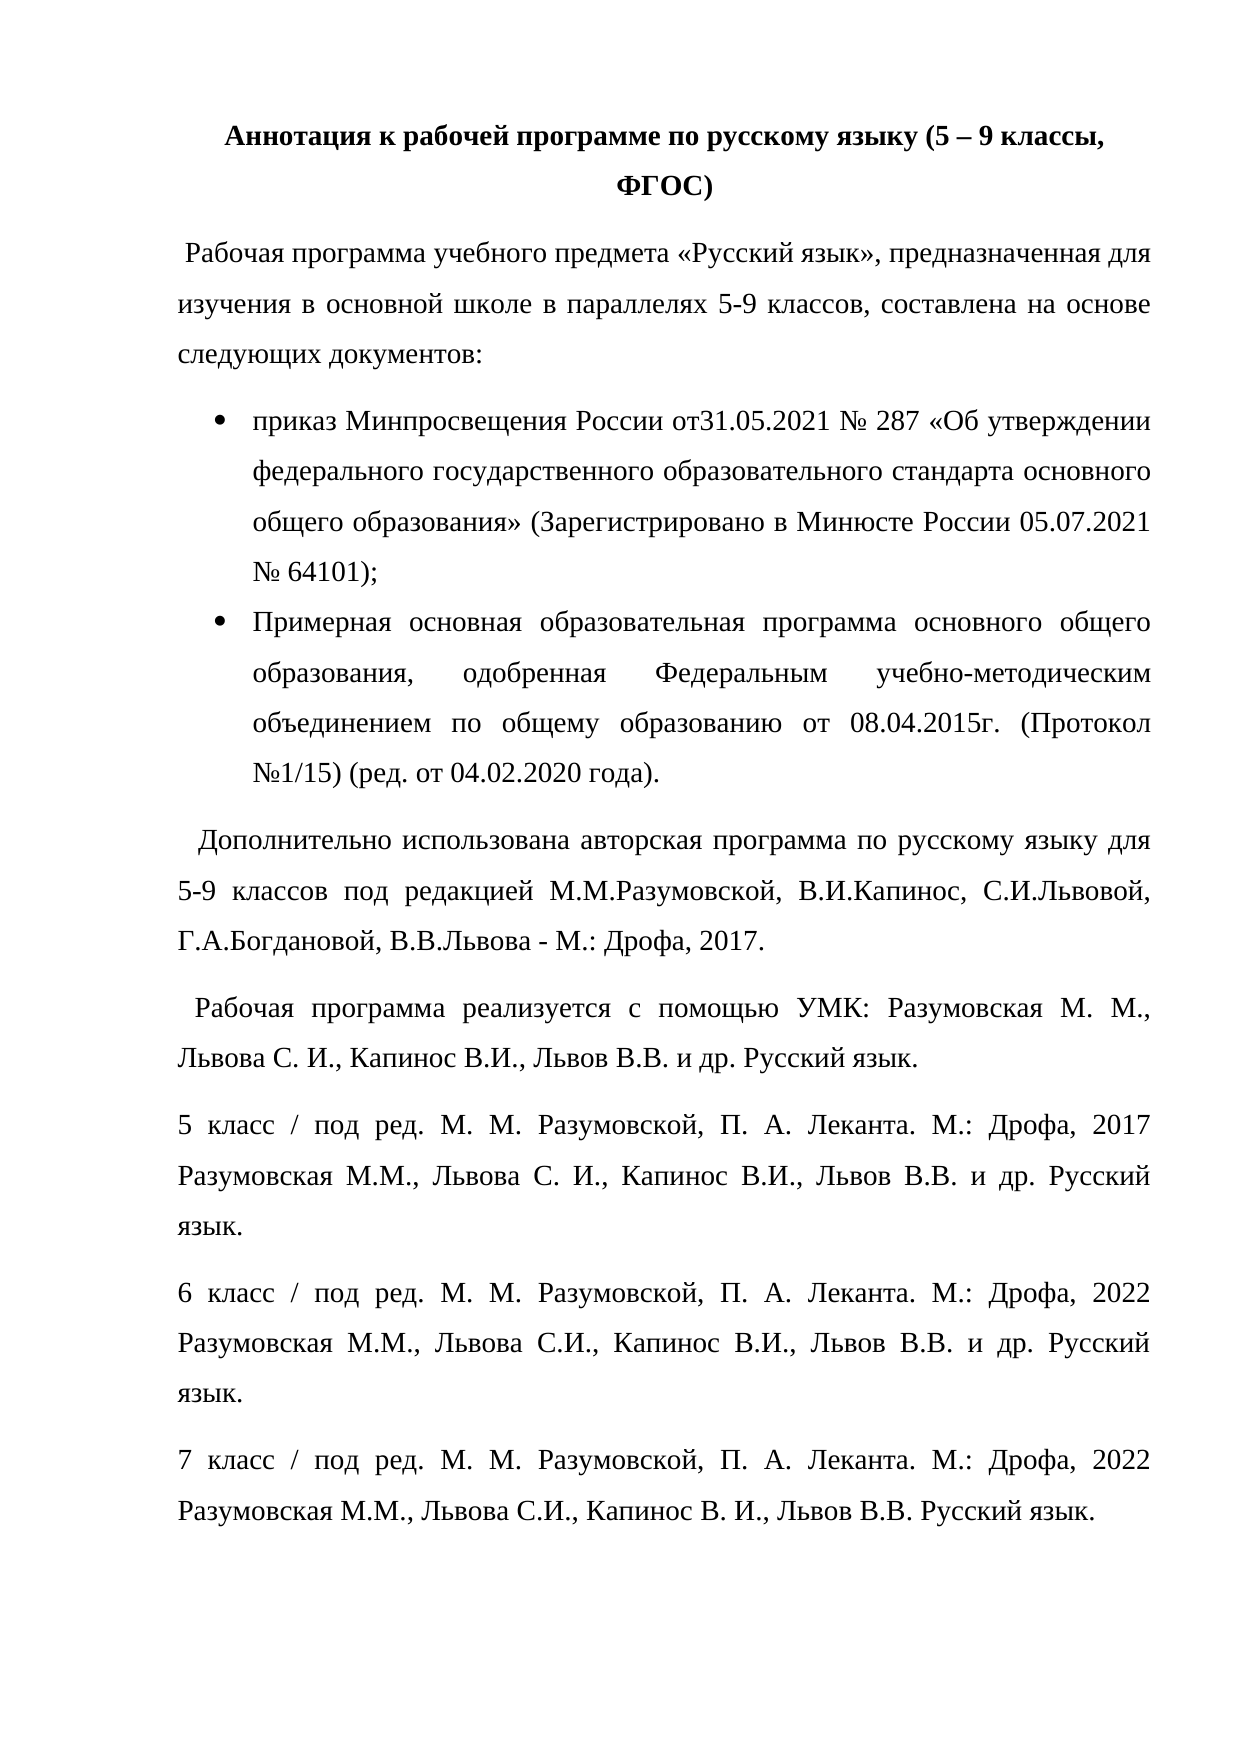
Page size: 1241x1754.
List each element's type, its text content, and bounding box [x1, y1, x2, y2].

list Примерная основная образовательная программа основного общего образования, одобренная Федеральным учебно-методическим объединением по общему образованию от 08.04.2015г. (Протокол №1/15) (ред. от 04.02.2020 года). [215, 604, 1152, 789]
text 5 класс / под ред. М. М. Разумовской, П. А. Леканта. М.: Дрофа, 2017 Разумовская М.М., Львова С. И., Капинос В.И., Львов В.В. и др. Русский язык. [177, 1107, 1152, 1241]
text Рабочая программа реализуется с помощью УМК: Разумовская М. М., Львова С. И., Капинос В.И., Львов В.В. и др. Русский язык. [177, 990, 1152, 1074]
text 7 класс / под ред. М. М. Разумовской, П. А. Леканта. М.: Дрофа, 2022 Разумовская М.М., Львова С.И., Капинос В. И., Львов В.В. Русский язык. [177, 1442, 1152, 1526]
text Дополнительно использована авторская программа по русскому языку для 5-9 классов под редакцией М.М.Разумовской, В.И.Капинос, С.И.Львовой, Г.А.Богдановой, В.В.Львова - М.: Дрофа, 2017. [177, 822, 1152, 957]
list приказ Минпросвещения России от31.05.2021 № 287 «Об утверждении федерального государственного образовательного стандарта основного общего образования» (Зарегистрировано в Минюсте России 05.07.2021 № 64101); [215, 403, 1152, 588]
text 6 класс / под ред. М. М. Разумовской, П. А. Леканта. М.: Дрофа, 2022 Разумовская М.М., Львова С.И., Капинос В.И., Львов В.В. и др. Русский язык. [177, 1275, 1152, 1409]
text Рабочая программа учебного предмета «Русский язык», предназначенная для изучения в основной школе в параллелях 5-9 классов, составлена на основе следующих документов: [177, 235, 1152, 369]
text Аннотация к рабочей программе по русскому языку (5 – 9 классы, ФГОС) [177, 118, 1152, 202]
